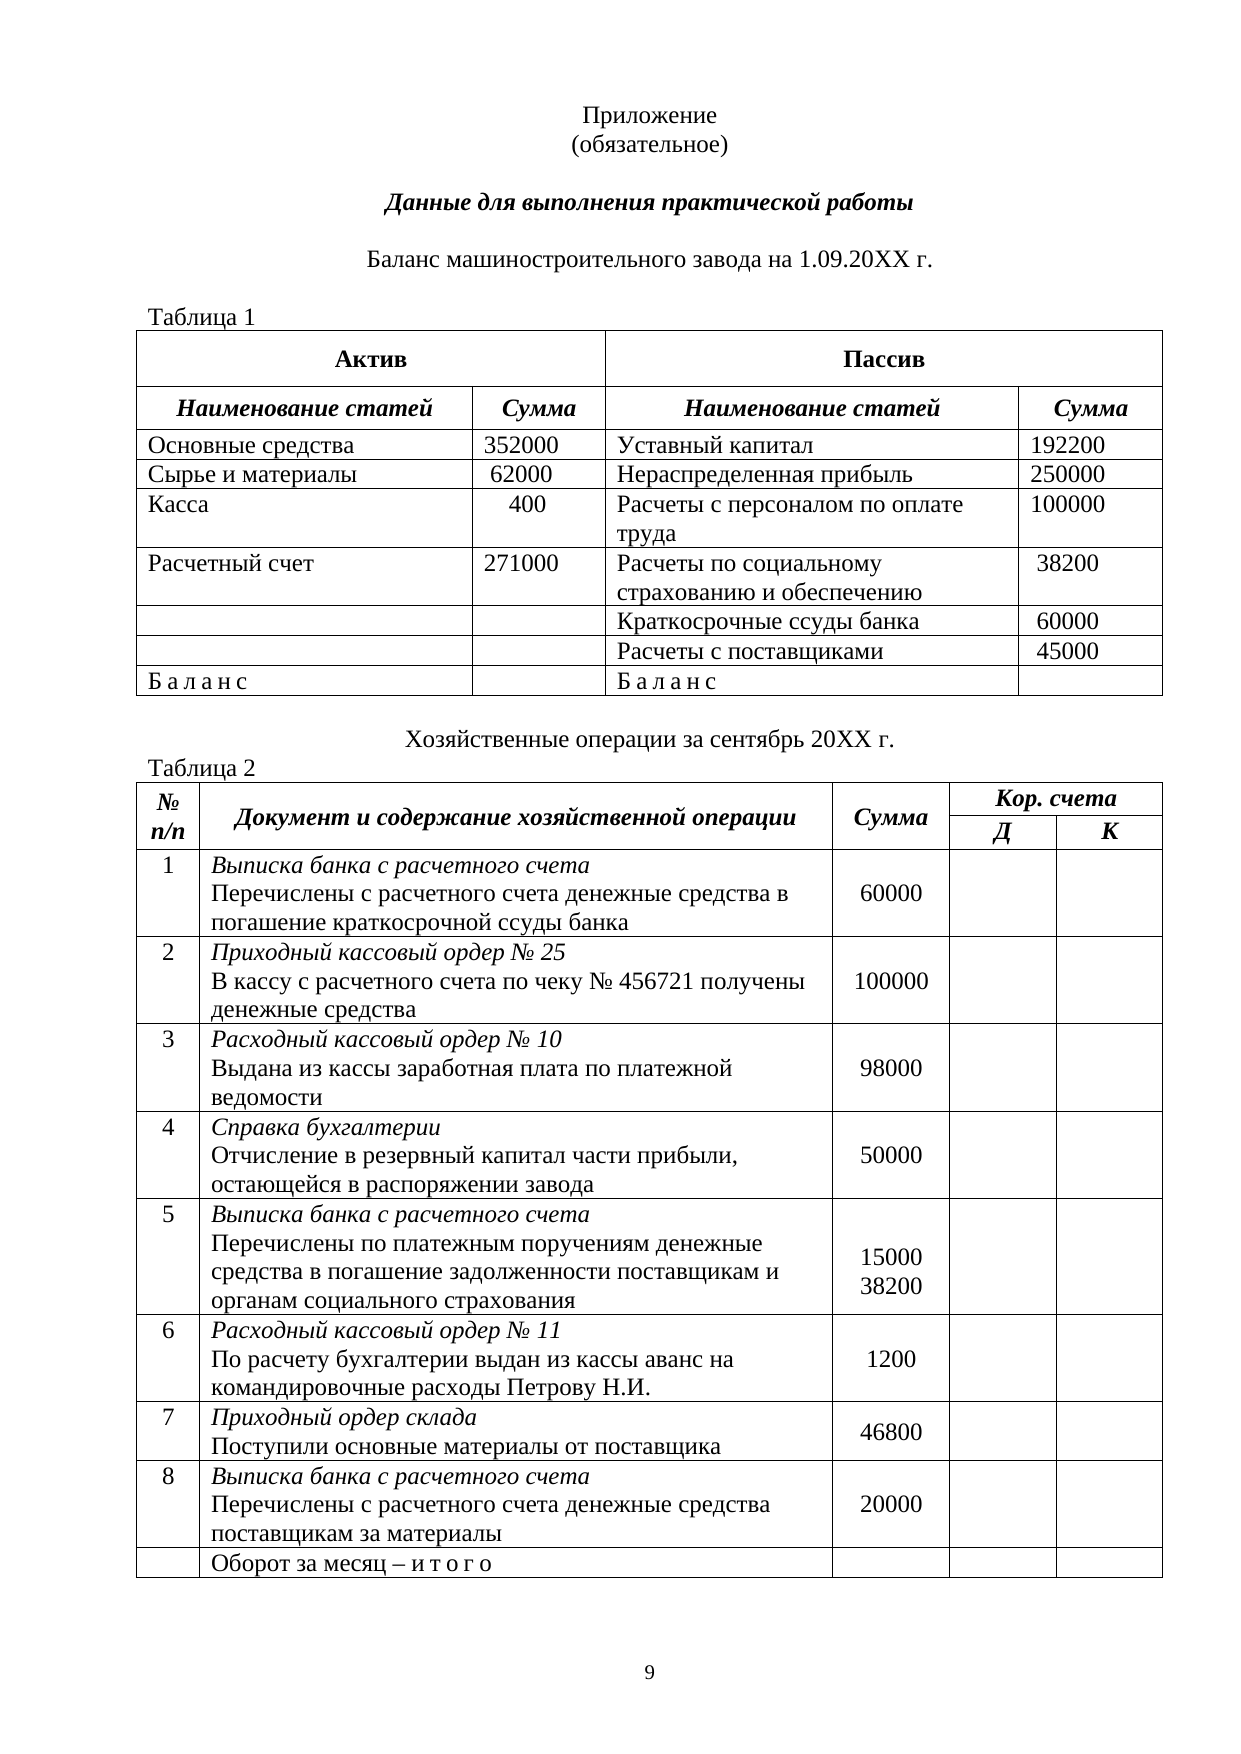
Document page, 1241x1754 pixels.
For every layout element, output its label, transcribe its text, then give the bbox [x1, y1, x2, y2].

table_cell Приходный ордер склада Поступили основные материалы от поставщика [200, 1402, 832, 1460]
table_cell К [1057, 816, 1162, 849]
table_cell 8 [137, 1461, 199, 1547]
table_cell [833, 1548, 949, 1577]
table_cell [137, 606, 472, 635]
table_cell Расходный кассовый ордер № 11 По расчету бухгалтерии выдан из кассы аванс на командировочные расходы Петрову Н.И. [200, 1315, 832, 1401]
table_cell 250000 [1019, 460, 1162, 488]
table_cell 20000 [833, 1461, 949, 1547]
table_cell 100000 [833, 937, 949, 1023]
table_cell [1057, 850, 1162, 936]
table_cell [137, 1548, 199, 1577]
table_cell Сырье и материалы [137, 460, 472, 488]
table_cell 1200 [833, 1315, 949, 1401]
table_cell Оборот за месяц – итого [200, 1548, 832, 1577]
table_cell [950, 1402, 1056, 1460]
table_cell 62000 [473, 460, 605, 488]
table_cell [1057, 1548, 1162, 1577]
table_cell 50000 [833, 1112, 949, 1198]
table_cell Основные средства [137, 430, 472, 458]
table_cell 3 [137, 1024, 199, 1111]
text Таблица 1 [148, 302, 1152, 330]
table_cell [473, 666, 605, 695]
table_cell [473, 606, 605, 635]
table_cell Расходный кассовый ордер № 10 Выдана из кассы заработная плата по платежной ведомости [200, 1024, 832, 1111]
table_cell [1057, 1024, 1162, 1111]
table_cell [950, 1024, 1056, 1111]
table_cell 192200 [1019, 430, 1162, 458]
table_cell Сумма [1019, 387, 1162, 429]
table_cell Д [950, 816, 1056, 849]
table_cell Приходный кассовый ордер № 25 В кассу с расчетного счета по чеку № 456721 получены денежные средства [200, 937, 832, 1023]
table_cell [1057, 937, 1162, 1023]
table_cell 46800 [833, 1402, 949, 1460]
table_header Пассив [606, 331, 1162, 386]
table_cell 352000 [473, 430, 605, 458]
table_cell Уставный капитал [606, 430, 1018, 458]
table_cell 2 [137, 937, 199, 1023]
table_cell [950, 1548, 1056, 1577]
table_cell 400 [473, 489, 605, 547]
table_cell [950, 937, 1056, 1023]
table_cell Наименование статей [137, 387, 472, 429]
table_cell 6 [137, 1315, 199, 1401]
table_header Актив [137, 331, 605, 386]
table_cell [1057, 1402, 1162, 1460]
table_cell [950, 1199, 1056, 1314]
table_cell 38200 [1019, 548, 1162, 605]
table_cell Баланс [606, 666, 1018, 695]
table_cell Расчетный счет [137, 548, 472, 605]
table_cell [1057, 1315, 1162, 1401]
table_cell [1057, 1199, 1162, 1314]
table_cell Выписка банка с расчетного счета Перечислены с расчетного счета денежные средства поставщикам за материалы [200, 1461, 832, 1547]
table_cell 7 [137, 1402, 199, 1460]
table_cell 5 [137, 1199, 199, 1314]
table_cell 4 [137, 1112, 199, 1198]
table_cell Выписка банка с расчетного счета Перечислены с расчетного счета денежные средства в погашение краткосрочной ссуды банка [200, 850, 832, 936]
table_cell Наименование статей [606, 387, 1018, 429]
table_cell [473, 636, 605, 665]
table_cell [1057, 1112, 1162, 1198]
text Хозяйственные операции за сентябрь 20XX г. [148, 724, 1152, 753]
table_cell Выписка банка с расчетного счета Перечислены по платежным поручениям денежные средства в погашение задолженности поставщикам и органам социального страхования [200, 1199, 832, 1314]
table_cell Расчеты по социальному страхованию и обеспечению [606, 548, 1018, 605]
text Баланс машиностроительного завода на 1.09.20XX г. [148, 244, 1152, 273]
table_cell [950, 1461, 1056, 1547]
table_cell Краткосрочные ссуды банка [606, 606, 1018, 635]
table_header Документ и содержание хозяйственной операции [200, 783, 832, 849]
table_cell [950, 1315, 1056, 1401]
text (обязательное) [148, 129, 1152, 158]
table_header Кор. счета [950, 783, 1162, 815]
table_cell 60000 [833, 850, 949, 936]
table_cell 1 [137, 850, 199, 936]
table_cell [137, 636, 472, 665]
table_cell Касса [137, 489, 472, 547]
table_cell [1057, 1461, 1162, 1547]
table_header Сумма [833, 783, 949, 849]
table_cell 100000 [1019, 489, 1162, 547]
subtitle Данные для выполнения практической работы [148, 187, 1152, 215]
table_cell [950, 850, 1056, 936]
table_cell Нераспределенная прибыль [606, 460, 1018, 488]
table_cell Расчеты с поставщиками [606, 636, 1018, 665]
table_cell [950, 1112, 1056, 1198]
table_cell 60000 [1019, 606, 1162, 635]
table_cell 98000 [833, 1024, 949, 1111]
table_cell 271000 [473, 548, 605, 605]
subtitle Приложение [148, 100, 1152, 129]
table_cell Баланс [137, 666, 472, 695]
table_cell 45000 [1019, 636, 1162, 665]
table_cell Справка бухгалтерии Отчисление в резервный капитал части прибыли, остающейся в распоряжении завода [200, 1112, 832, 1198]
table_cell Сумма [473, 387, 605, 429]
text Таблица 2 [148, 753, 1152, 782]
table_cell 15000 38200 [833, 1199, 949, 1314]
table_cell [1019, 666, 1162, 695]
table_header № п/п [137, 783, 199, 849]
table_cell Расчеты с персоналом по оплате труда [606, 489, 1018, 547]
